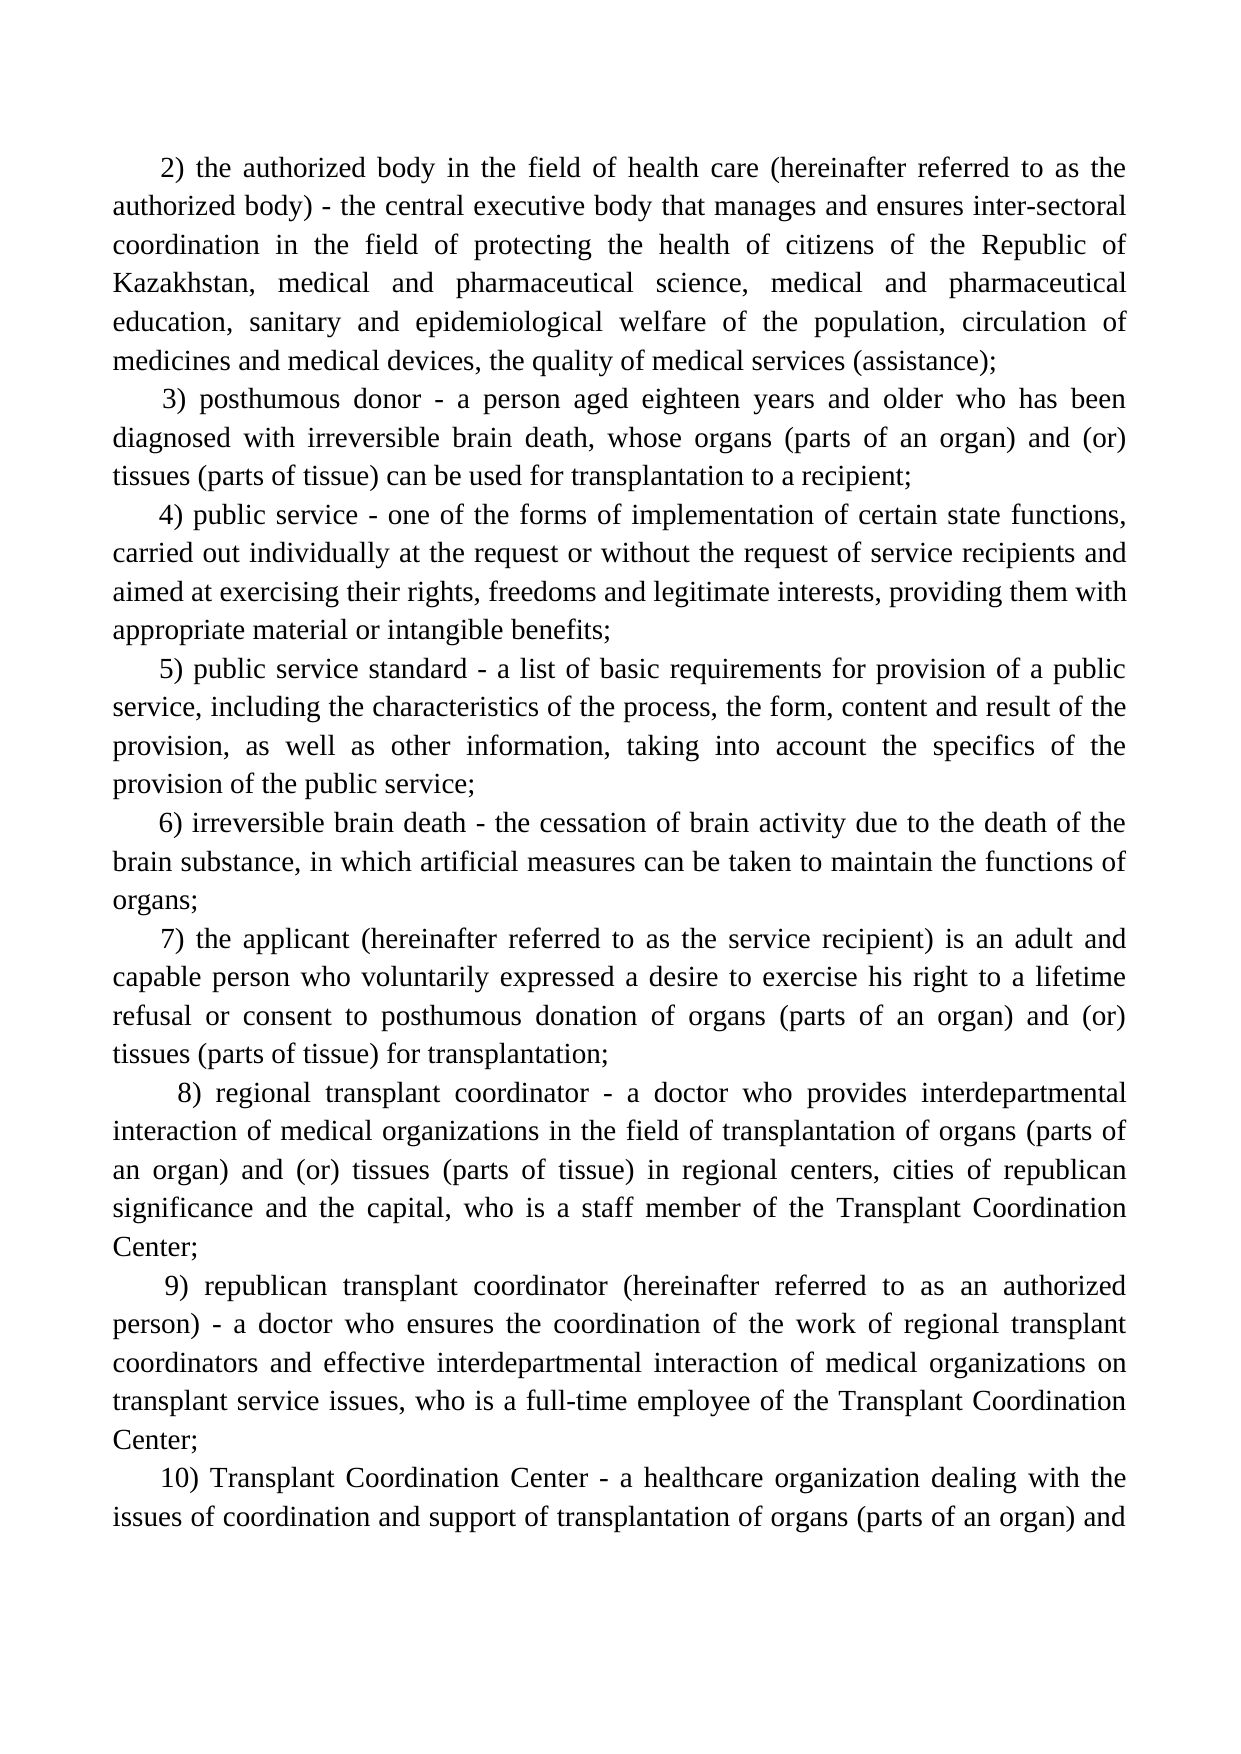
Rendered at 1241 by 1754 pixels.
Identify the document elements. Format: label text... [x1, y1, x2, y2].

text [112, 1460, 1128, 1532]
text 5) public service standard - a list of basic requirements for provision of a public service, including the characteristics of the process, the form, content and result of the provision, as well as other information, taking into account the specifics of the provision of the public service; [112, 651, 1128, 800]
text 2) the authorized body in the field of health care (hereinafter referred to as the authorized body) - the central executive body that manages and ensures inter-sectoral coordination in the field of protecting the health of citizens of the Republic of Kazakhstan, medical and pharmaceutical science, medical and pharmaceutical education, sanitary and epidemiological welfare of the population, circulation of medicines and medical devices, the quality of medical services (assistance); [112, 150, 1128, 376]
text 4) public service - one of the forms of implementation of certain state functions, carried out individually at the request or without the request of service recipients and aimed at exercising their rights, freedoms and legitimate interests, providing them with appropriate material or intangible benefits; [112, 497, 1128, 646]
text 6) irreversible brain death - the cessation of brain activity due to the death of the brain substance, in which artificial measures can be taken to maintain the functions of organs; [112, 805, 1128, 916]
text 7) the applicant (hereinafter referred to as the service recipient) is an adult and capable person who voluntarily expressed a desire to exercise his right to a lifetime refusal or consent to posthumous donation of organs (parts of an organ) and (or) tissues (parts of tissue) for transplantation; [112, 921, 1128, 1070]
text 9) republican transplant coordinator (hereinafter referred to as an authorized person) - a doctor who ensures the coordination of the work of regional transplant coordinators and effective interdepartmental interaction of medical organizations on transplant service issues, who is a full-time employee of the Transplant Coordination Center; [112, 1268, 1128, 1455]
text 8) regional transplant coordinator - a doctor who provides interdepartmental interaction of medical organizations in the field of transplantation of organs (parts of an organ) and (or) tissues (parts of tissue) in regional centers, cities of republican significance and the capital, who is a staff member of the Transplant Coordination Center; [112, 1075, 1128, 1263]
text 3) posthumous donor - a person aged eighteen years and older who has been diagnosed with irreversible brain death, whose organs (parts of an organ) and (or) tissues (parts of tissue) can be used for transplantation to a recipient; [112, 381, 1128, 492]
